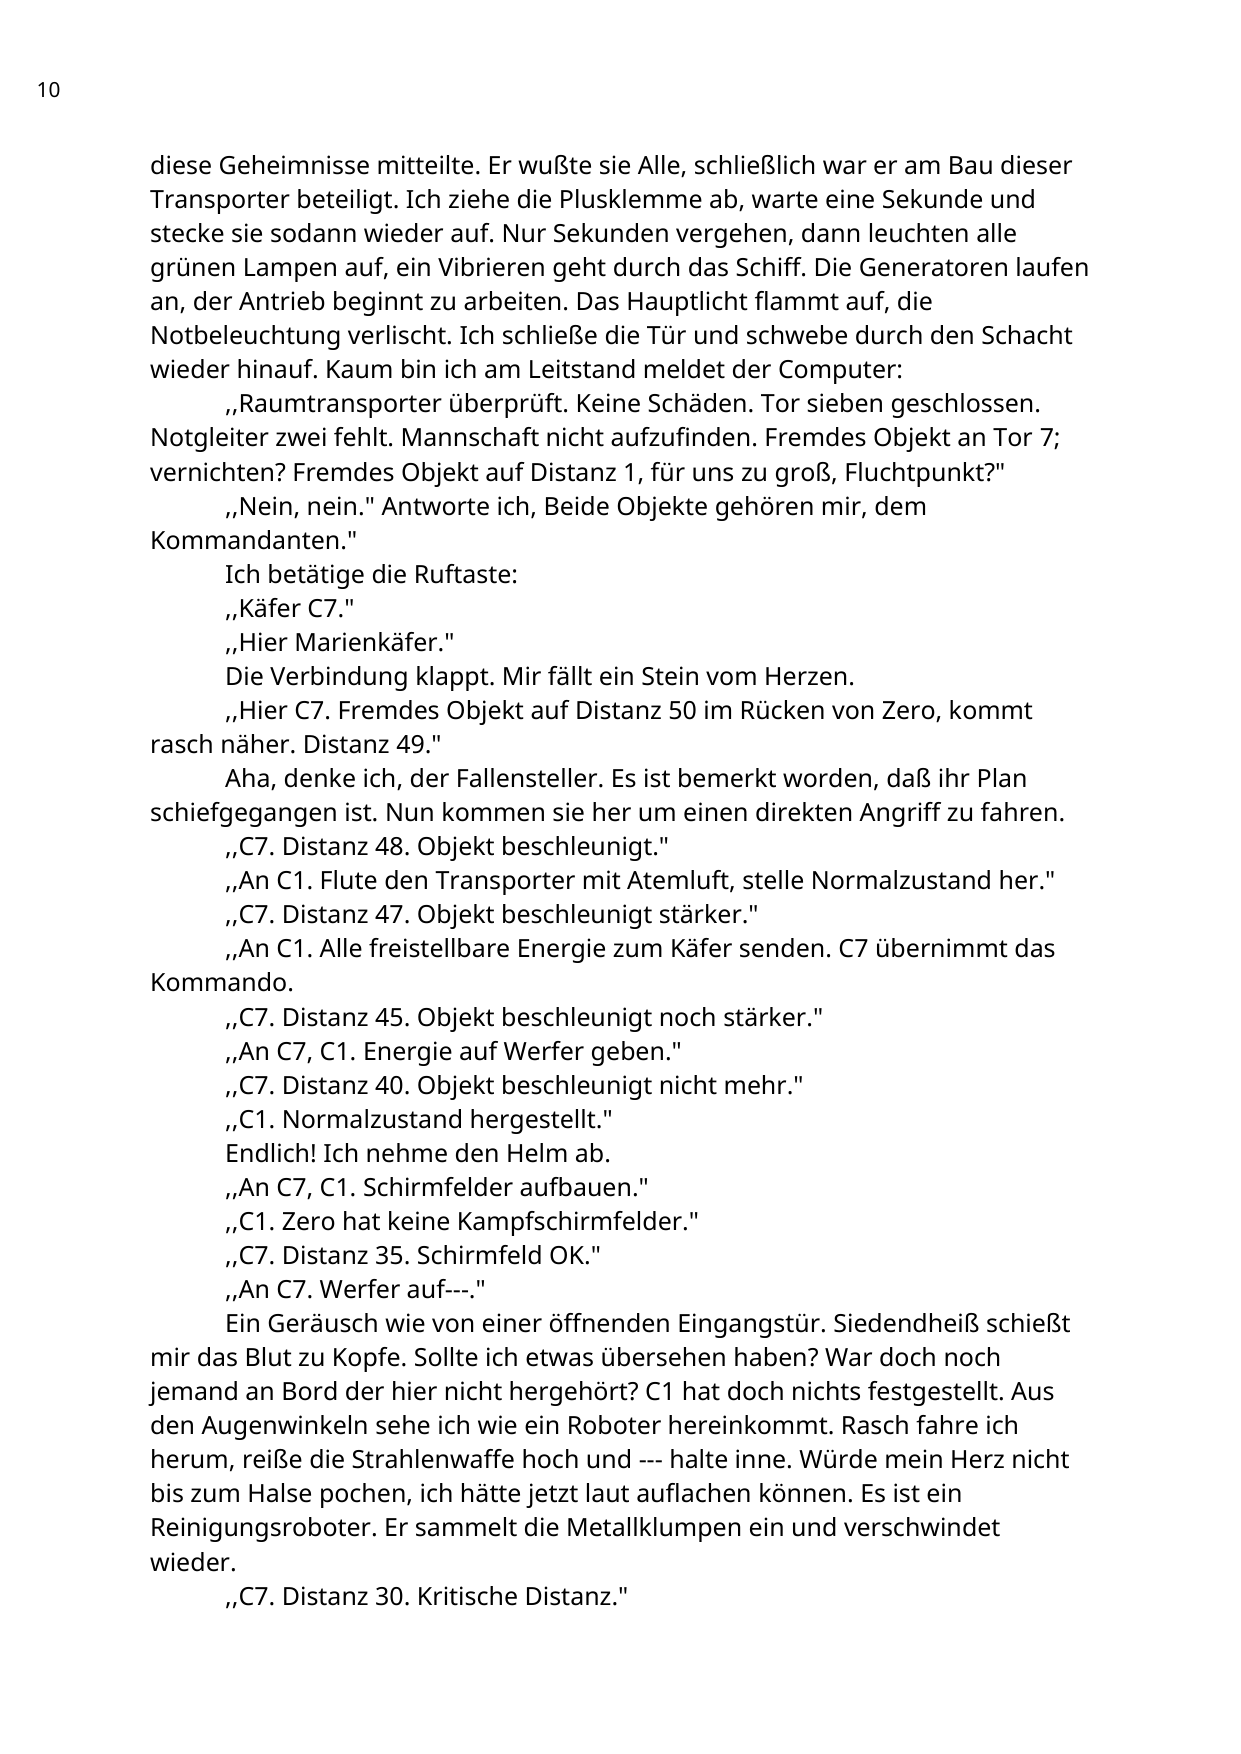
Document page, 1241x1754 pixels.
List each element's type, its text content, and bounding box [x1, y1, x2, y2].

text ,,C7. Distanz 47. Objekt beschleunigt stärker." [150, 897, 1090, 931]
text ,,C7. Distanz 48. Objekt beschleunigt." [150, 829, 1090, 863]
text ,,C1. Normalzustand hergestellt." [150, 1101, 1090, 1135]
text ,,C7. Distanz 35. Schirmfeld OK." [150, 1238, 1090, 1272]
text ,,An C1. Alle freistellbare Energie zum Käfer senden. C7 übernimmt das Kommando. [150, 931, 1090, 999]
text ,,Nein, nein." Antworte ich, Beide Objekte gehören mir, dem Kommandanten." [150, 488, 1090, 556]
text ,,Hier Marienkäfer." [150, 624, 1090, 658]
text ,,C7. Distanz 40. Objekt beschleunigt nicht mehr." [150, 1067, 1090, 1101]
text ,,C1. Zero hat keine Kampfschirmfelder." [150, 1203, 1090, 1238]
text Ich betätige die Ruftaste: [150, 556, 1090, 590]
text Die Verbindung klappt. Mir fällt ein Stein vom Herzen. [150, 658, 1090, 693]
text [150, 148, 1090, 386]
text ,,An C7, C1. Energie auf Werfer geben." [150, 1033, 1090, 1067]
text ,,C7. Distanz 45. Objekt beschleunigt noch stärker." [150, 999, 1090, 1033]
text ,,Käfer C7." [150, 590, 1090, 624]
text ,,An C1. Flute den Transporter mit Atemluft, stelle Normalzustand her." [150, 863, 1090, 897]
text ,,Hier C7. Fremdes Objekt auf Distanz 50 im Rücken von Zero, kommt rasch näher. Distanz 49." [150, 693, 1090, 761]
text ,,An C7, C1. Schirmfelder aufbauen." [150, 1169, 1090, 1203]
text ,,C7. Distanz 30. Kritische Distanz." [150, 1578, 1090, 1612]
text ,,An C7. Werfer auf---." [150, 1272, 1090, 1306]
text Endlich! Ich nehme den Helm ab. [150, 1135, 1090, 1169]
text Aha, denke ich, der Fallensteller. Es ist bemerkt worden, daß ihr Plan schiefgegangen ist. Nun kommen sie her um einen direkten Angriff zu fahren. [150, 761, 1090, 829]
text Ein Geräusch wie von einer öffnenden Eingangstür. Siedendheiß schießt mir das Blut zu Kopfe. Sollte ich etwas übersehen haben? War doch noch jemand an Bord der hier nicht hergehört? C1 hat doch nichts festgestellt. Aus den Augenwinkeln sehe ich wie ein Roboter hereinkommt. Rasch fahre ich herum, reiße die Strahlenwaffe hoch und --- halte inne. Würde mein Herz nicht bis zum Halse pochen, ich hätte jetzt laut auflachen können. Es ist ein Reinigungsroboter. Er sammelt die Metallklumpen ein und verschwindet wieder. [150, 1306, 1090, 1578]
text ,,Raumtransporter überprüft. Keine Schäden. Tor sieben geschlossen. Notgleiter zwei fehlt. Mannschaft nicht aufzufinden. Fremdes Objekt an Tor 7; vernichten? Fremdes Objekt auf Distanz 1, für uns zu groß, Fluchtpunkt?" [150, 386, 1090, 488]
